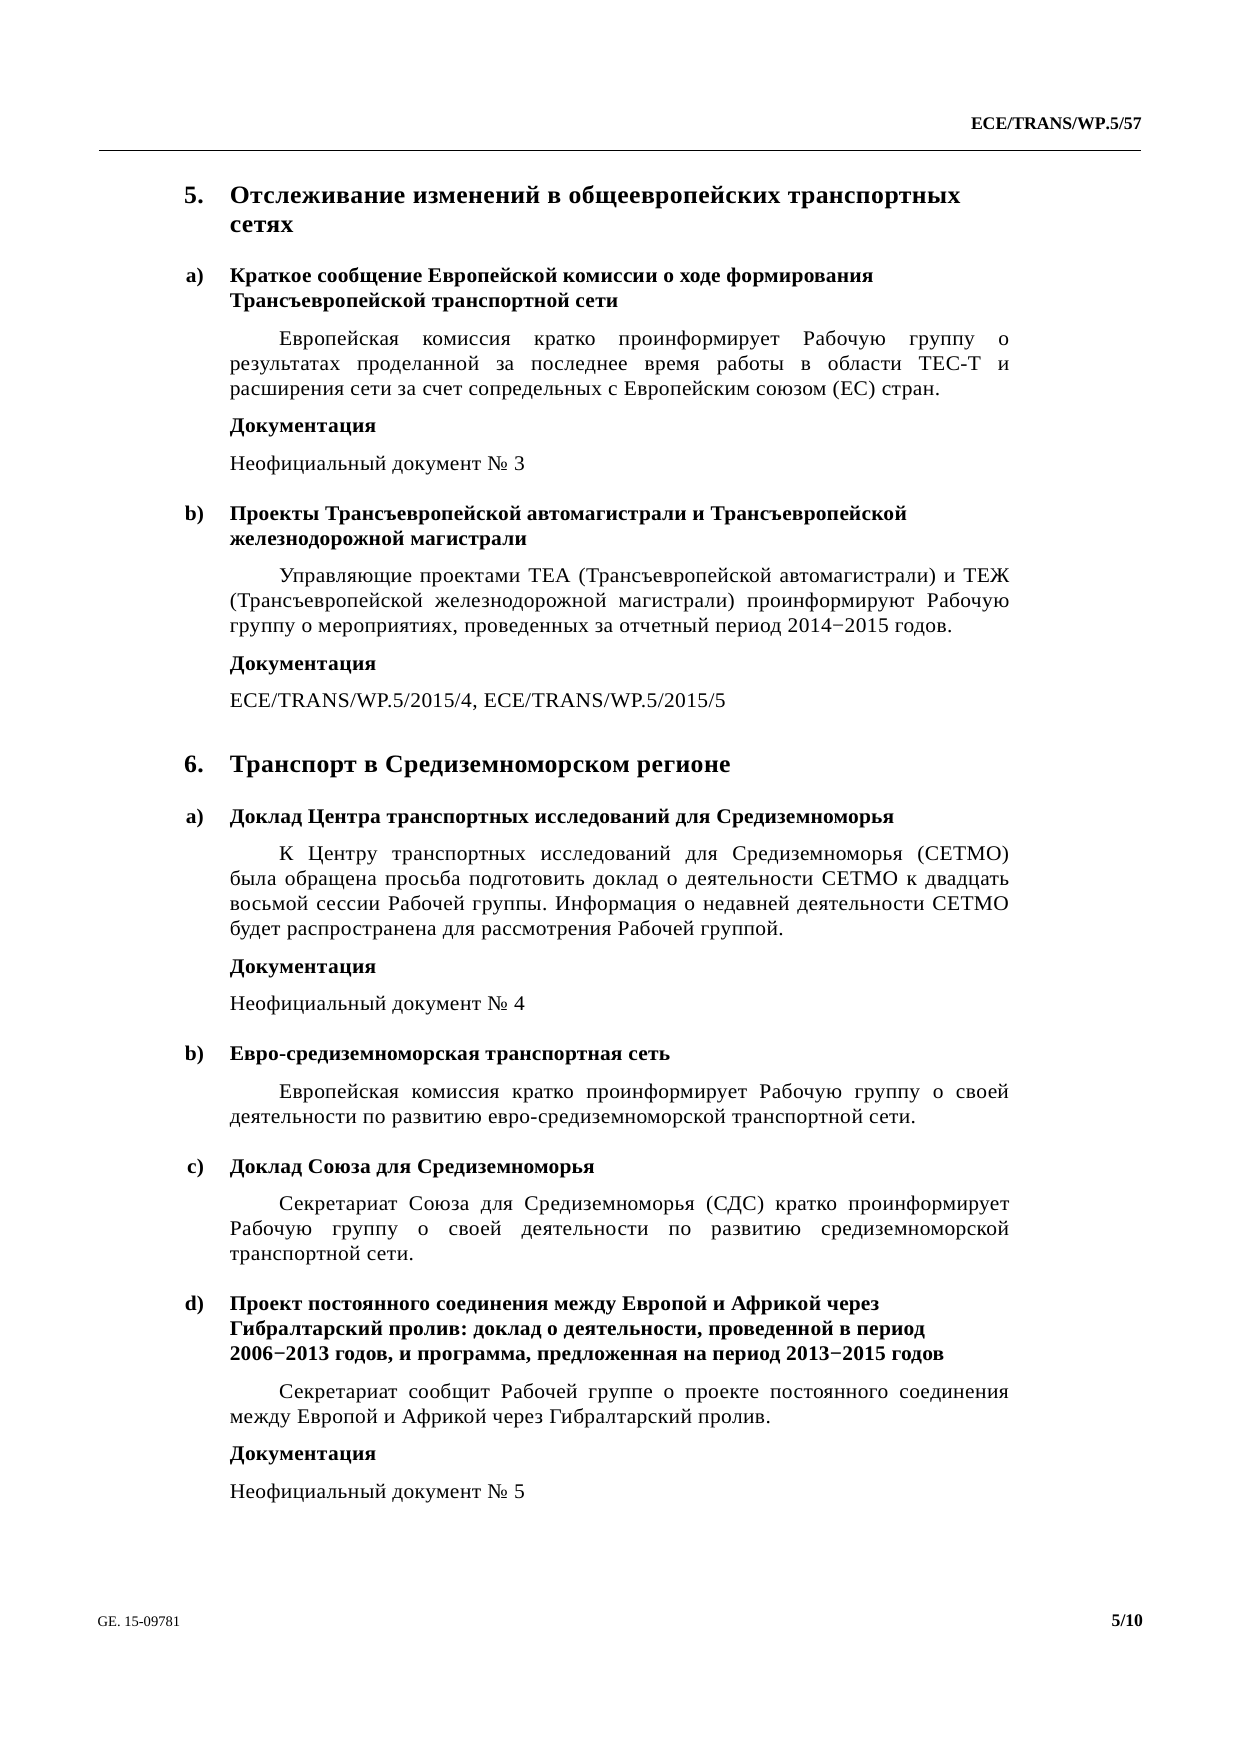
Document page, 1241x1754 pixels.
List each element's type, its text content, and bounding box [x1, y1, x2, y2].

text Секретариат Союза для Средиземноморья (СДС) кратко проинформирует Рабочую группу о своей деятельности по развитию средиземноморской транспортной сети. [229, 1191, 1011, 1266]
text Документация [229, 650, 1011, 675]
text c) Доклад Союза для Средиземноморья [97, 1153, 1011, 1178]
text 6. Транспорт в Средиземноморском регионе [97, 750, 1011, 778]
text Документация [229, 1441, 1011, 1466]
text Секретариат сообщит Рабочей группе о проекте постоянного соединения между Европой и Африкой через Гибралтарский пролив. [229, 1378, 1011, 1428]
text Документация [229, 953, 1011, 978]
text Европейская комиссия кратко проинформирует Рабочую группу о своей деятельности по развитию евро-средиземноморской транспортной сети. [229, 1078, 1011, 1128]
text а) Краткое сообщение Европейской комиссии о ходе формирования Трансъевропейской транспортной сети [97, 263, 1011, 313]
text b) Проекты Трансъевропейской автомагистрали и Трансъевропейской железнодорожной магистрали [97, 500, 1011, 550]
text а) Доклад Центра транспортных исследований для Средиземноморья [97, 803, 1011, 828]
text 5. Отслеживание изменений в общеевропейских транспортных сетях [97, 181, 1011, 238]
text Документация [229, 413, 1011, 438]
text Управляющие проектами ТЕА (Трансъевропейской автомагистрали) и ТЕЖ (Трансъевропейской железнодорожной магистрали) проинформируют Рабочую группу о мероприятиях, проведенных за отчетный период 2014−2015 годов. [229, 563, 1011, 638]
text Неофициальный документ № 3 [229, 450, 1011, 475]
text b) Евро-средиземноморская транспортная сеть [97, 1041, 1011, 1066]
text Неофициальный документ № 4 [229, 991, 1011, 1016]
text К Центру транспортных исследований для Средиземноморья (СЕТМО) была обращена просьба подготовить доклад о деятельности СЕТМО к двадцать восьмой сессии Рабочей группы. Информация о недавней деятельности СЕТМО будет распространена для рассмотрения Рабочей группой. [229, 841, 1011, 941]
text Европейская комиссия кратко проинформирует Рабочую группу о результатах проделанной за последнее время работы в области ТЕС-Т и расширения сети за счет сопредельных с Европейским союзом (ЕС) стран. [229, 325, 1011, 400]
text d) Проект постоянного соединения между Европой и Африкой через Гибралтарский пролив: доклад о деятельности, проведенной в период 2006−2013 годов, и программа, предложенная на период 2013−2015 годов [97, 1291, 1011, 1366]
text Неофициальный документ № 5 [229, 1478, 1011, 1503]
text ECE/TRANS/WP.5/2015/4, ECE/TRANS/WP.5/2015/5 [229, 688, 1011, 713]
